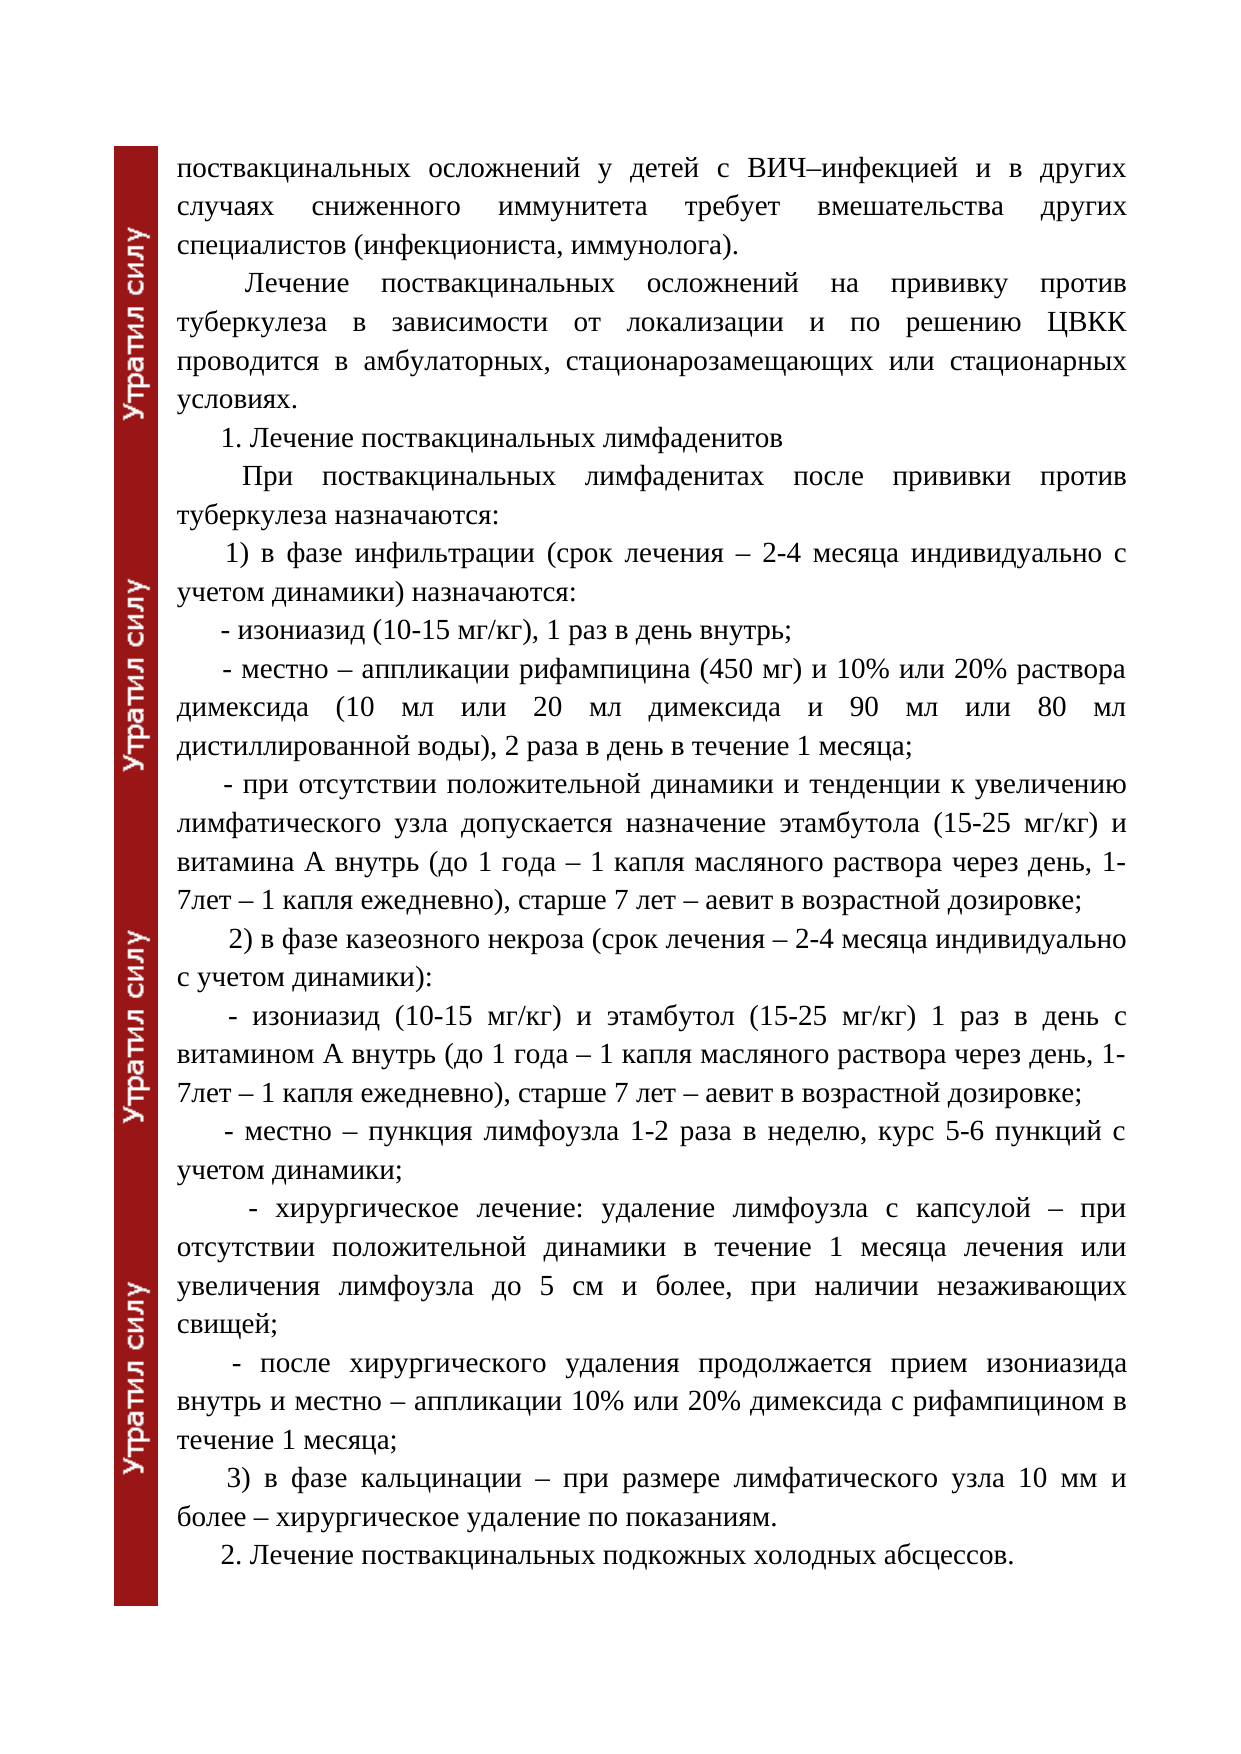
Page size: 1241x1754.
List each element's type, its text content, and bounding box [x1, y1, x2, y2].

text - после хирургического удаления продолжается прием изониазида внутрь и местно – аппликации 10% или 20% димексида с рифампицином в течение 1 месяца; [112, 1345, 1128, 1455]
picture [114, 993, 158, 998]
text 2) в фазе казеозного некроза (срок лечения – 2-4 месяца индивидуально с учетом динамики): [112, 921, 1128, 993]
text 1. Лечение поствакцинальных лимфаденитов [112, 420, 1128, 453]
text - местно – пункция лимфоузла 1-2 раза в неделю, курс 5-6 пункций с учетом динамики; [112, 1113, 1128, 1186]
picture [114, 1532, 158, 1537]
picture [114, 1340, 158, 1345]
text - изониазид (10-15 мг/кг) и этамбутол (15-25 мг/кг) 1 раз в день с витамином А внутрь (до 1 года – 1 капля масляного раствора через день, 1-7лет – 1 капля ежедневно), старше 7 лет – аевит в возрастной дозировке; [112, 998, 1128, 1108]
picture [114, 146, 158, 150]
text Лечение поствакцинальных осложнений на прививку против туберкулеза в зависимости от локализации и по решению ЦВКК проводится в амбулаторных, стационарозамещающих или стационарных условиях. [112, 266, 1128, 415]
picture [114, 1108, 158, 1113]
text 3) в фазе кальцинации – при размере лимфатического узла 10 мм и более – хирургическое удаление по показаниям. [112, 1460, 1128, 1532]
text При поствакцинальных лимфаденитах после прививки против туберкулеза назначаются: [112, 458, 1128, 530]
picture [114, 646, 158, 651]
text - местно – аппликации рифампицина (450 мг) и 10% или 20% раствора димексида (10 мл или 20 мл димексида и 90 мл или 80 мл дистиллированной воды), 2 раза в день в течение 1 месяца; [112, 651, 1128, 762]
picture [114, 1186, 158, 1191]
text 2. Лечение поствакцинальных подкожных холодных абсцессов. [112, 1537, 1128, 1571]
picture [114, 261, 158, 266]
picture [114, 415, 158, 420]
text - хирургическое лечение: удаление лимфоузла с капсулой – при отсутствии положительной динамики в течение 1 месяца лечения или увеличения лимфоузла до 5 см и более, при наличии незаживающих свищей; [112, 1191, 1128, 1340]
text - изониазид (10-15 мг/кг), 1 раз в день внутрь; [112, 612, 1128, 646]
text 1) в фазе инфильтрации (срок лечения – 2-4 месяца индивидуально с учетом динамики) назначаются: [112, 535, 1128, 607]
picture [114, 1455, 158, 1460]
picture [114, 530, 158, 535]
picture [114, 916, 158, 921]
picture [114, 453, 158, 458]
text - при отсутствии положительной динамики и тенденции к увеличению лимфатического узла допускается назначение этамбутола (15-25 мг/кг) и витамина А внутрь (до 1 года – 1 капля масляного раствора через день, 1-7лет – 1 капля ежедневно), старше 7 лет – аевит в возрастной дозировке; [112, 767, 1128, 916]
picture [114, 1571, 158, 1606]
picture [114, 762, 158, 767]
picture [114, 607, 158, 612]
